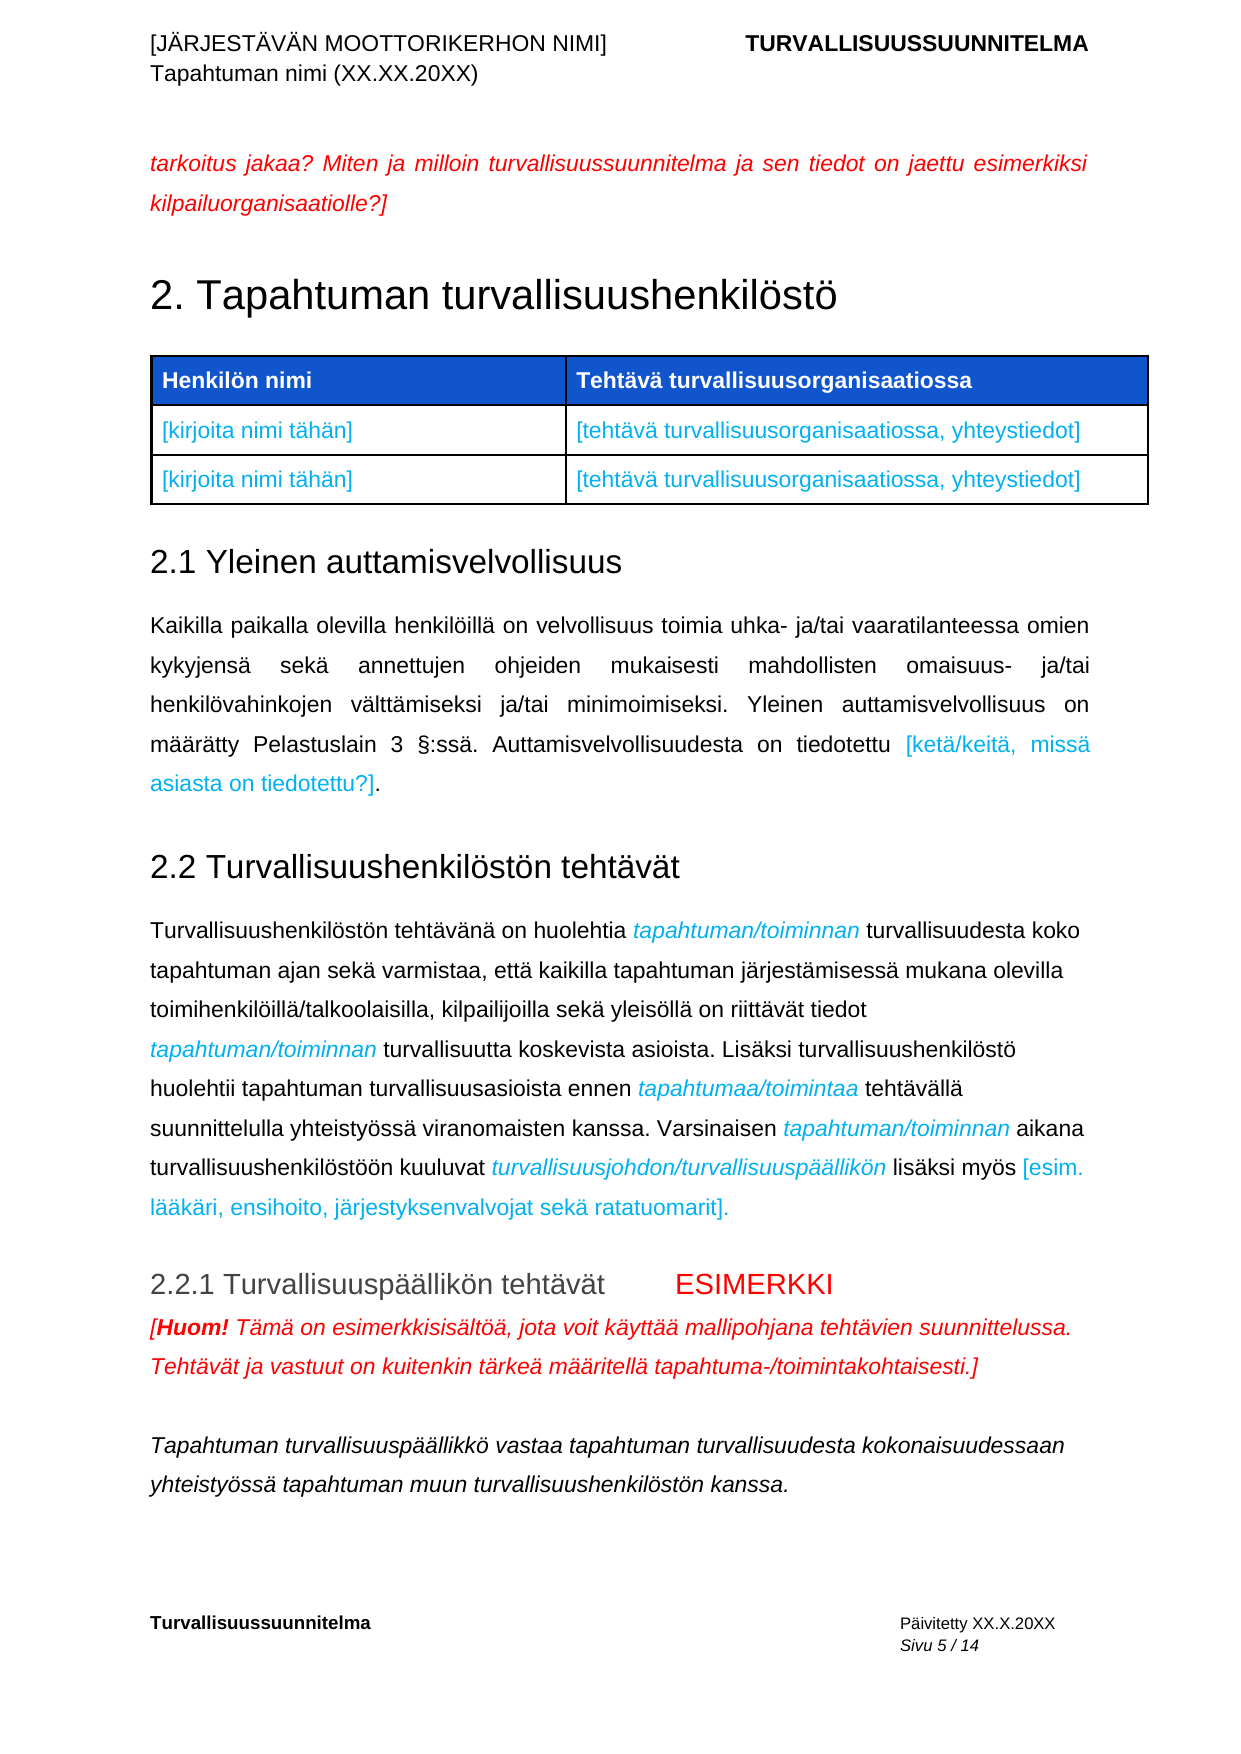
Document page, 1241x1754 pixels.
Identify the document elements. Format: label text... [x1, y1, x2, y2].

table_cell [kirjoita nimi tähän] [153, 406, 565, 453]
subtitle 2. Tapahtuman turvallisuushenkilöstö [150, 271, 1090, 318]
table_header Tehtävä turvallisuusorganisaatiossa [567, 357, 1147, 404]
table_cell [tehtävä turvallisuusorganisaatiossa, yhteystiedot] [567, 406, 1147, 453]
text Kaikilla paikalla olevilla henkilöillä on velvollisuus toimia uhka- ja/tai vaaratilanteessa omien kykyjensä sekä annettujen ohjeiden mukaisesti mahdollisten omaisuus- ja/tai henkilövahinkojen välttämiseksi ja/tai minimoimiseksi. Yleinen auttamisvelvollisuus on määrätty Pelastuslain 3 §:ssä. Auttamisvelvollisuudesta on tiedotettu [ketä/keitä, missä asiasta on tiedotettu?]. [150, 612, 1090, 797]
subtitle 2.2 Turvallisuushenkilöstön tehtävät [150, 847, 1090, 886]
text Turvallisuushenkilöstön tehtävänä on huolehtia tapahtuman/toiminnan turvallisuudesta koko tapahtuman ajan sekä varmistaa, että kaikilla tapahtuman järjestämisessä mukana olevilla toimihenkilöillä/talkoolaisilla, kilpailijoilla sekä yleisöllä on riittävät tiedot tapahtuman/toiminnan turvallisuutta koskevista asioista. Lisäksi turvallisuushenkilöstö huolehtii tapahtuman turvallisuusasioista ennen tapahtumaa/toimintaa tehtävällä suunnittelulla yhteistyössä viranomaisten kanssa. Varsinaisen tapahtuman/toiminnan aikana turvallisuushenkilöstöön kuuluvat turvallisuusjohdon/turvallisuuspäällikön lisäksi myös [esim. lääkäri, ensihoito, järjestyksenvalvojat sekä ratatuomarit]. [150, 917, 1090, 1220]
text [Huom! Tämä on esimerkkisisältöä, jota voit käyttää mallipohjana tehtävien suunnittelussa. Tehtävät ja vastuut on kuitenkin tärkeä määritellä tapahtuma-/toimintakohtaisesti.] [150, 1313, 1090, 1379]
table_header Henkilön nimi [153, 357, 565, 404]
subtitle 2.2.1 Turvallisuuspäällikön tehtävät ESIMERKKI [150, 1267, 1090, 1300]
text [150, 150, 1090, 216]
subtitle 2.1 Yleinen auttamisvelvollisuus [150, 542, 1090, 581]
text Tapahtuman turvallisuuspäällikkö vastaa tapahtuman turvallisuudesta kokonaisuudessaan yhteistyössä tapahtuman muun turvallisuushenkilöstön kanssa. [150, 1392, 1090, 1498]
table_cell [kirjoita nimi tähän] [153, 456, 565, 503]
table_cell [tehtävä turvallisuusorganisaatiossa, yhteystiedot] [567, 456, 1147, 503]
